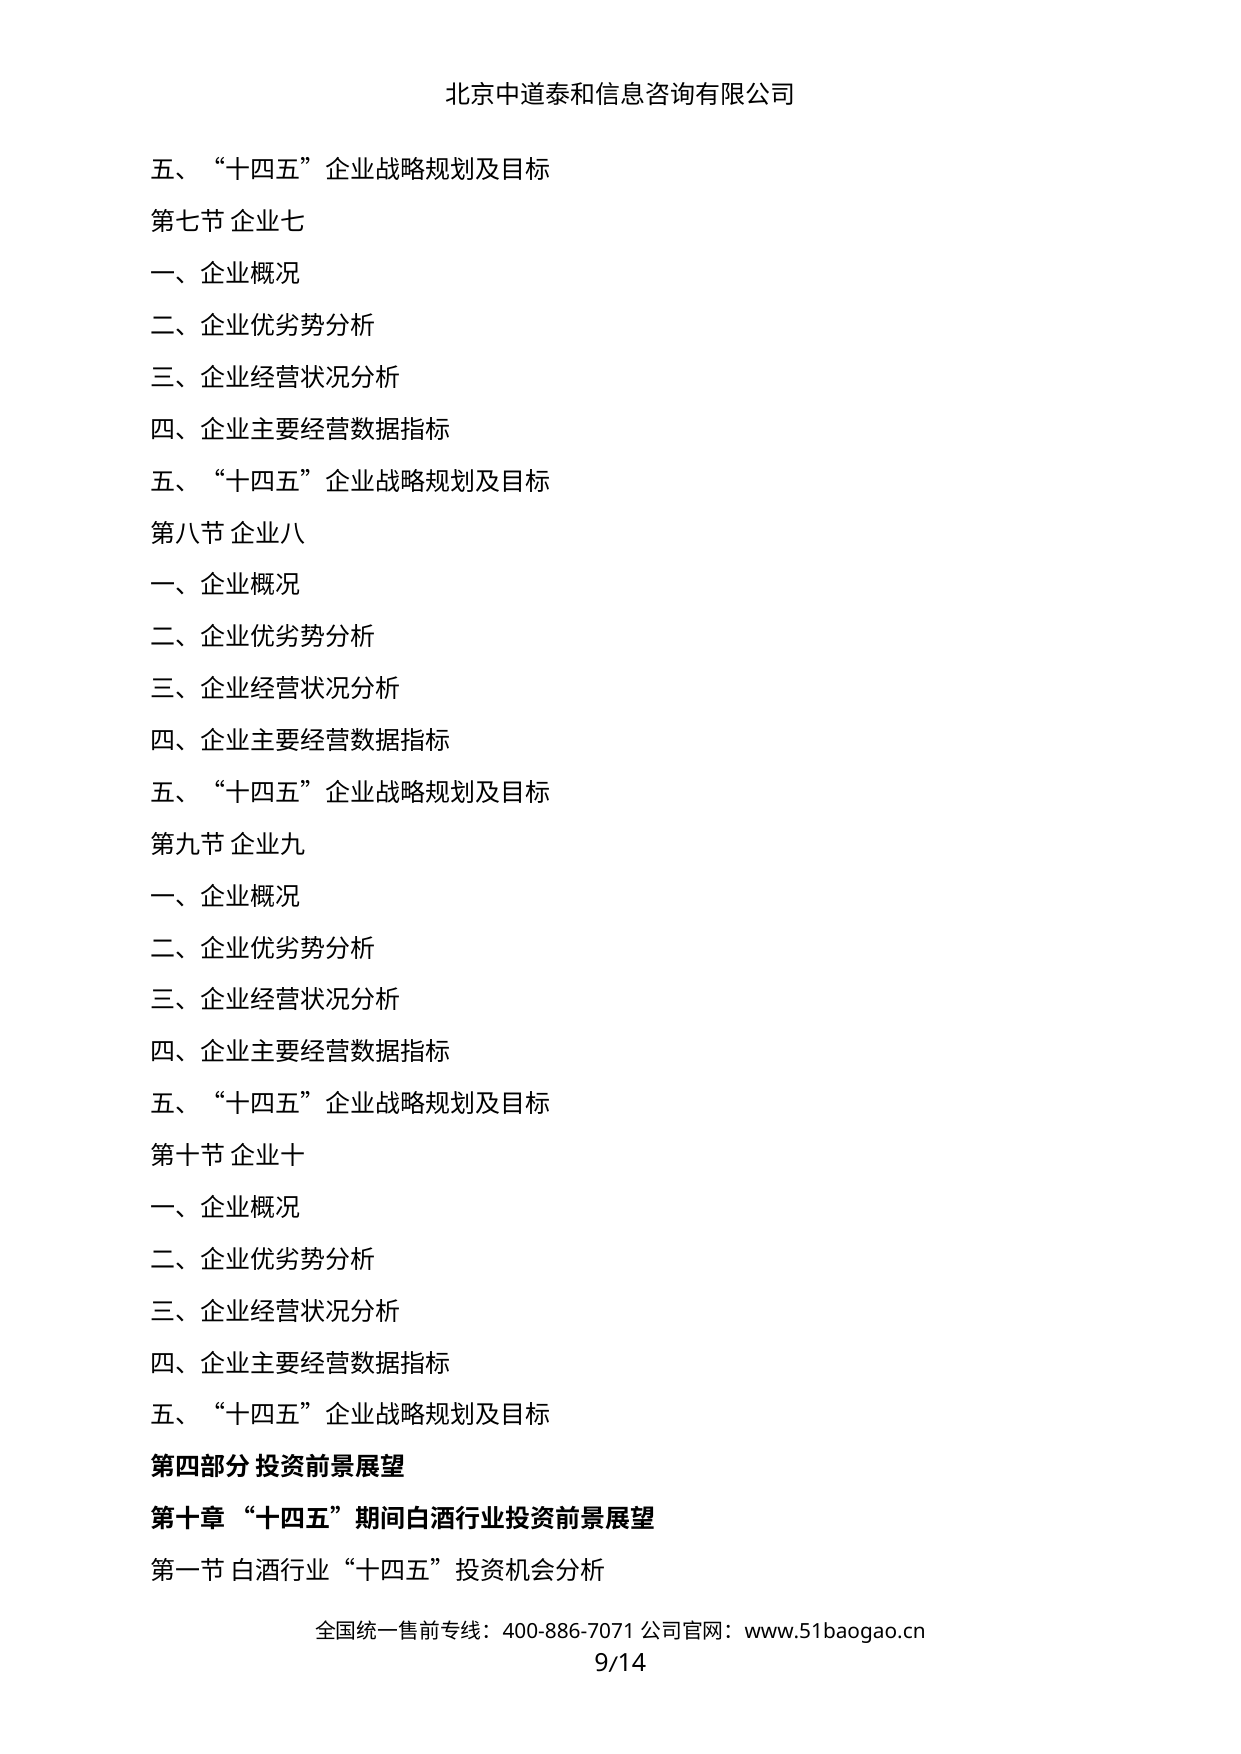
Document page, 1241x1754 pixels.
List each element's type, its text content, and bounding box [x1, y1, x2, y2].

text 第九节 企业九 [150, 824, 1090, 861]
text 三、企业经营状况分析 [150, 669, 1090, 705]
text 三、企业经营状况分析 [150, 980, 1090, 1016]
text 二、企业优劣势分析 [150, 928, 1090, 964]
text 五、“十四五”企业战略规划及目标 [150, 1084, 1090, 1120]
text 五、“十四五”企业战略规划及目标 [150, 461, 1090, 497]
text 一、企业概况 [150, 876, 1090, 912]
text 四、企业主要经营数据指标 [150, 409, 1090, 446]
text 四、企业主要经营数据指标 [150, 1032, 1090, 1068]
text 四、企业主要经营数据指标 [150, 721, 1090, 757]
text 第四部分 投资前景展望 [150, 1447, 1090, 1483]
text 一、企业概况 [150, 254, 1090, 290]
text 三、企业经营状况分析 [150, 357, 1090, 394]
text 二、企业优劣势分析 [150, 306, 1090, 342]
text 第十章 “十四五”期间白酒行业投资前景展望 [150, 1499, 1090, 1535]
text 三、企业经营状况分析 [150, 1291, 1090, 1327]
text 二、企业优劣势分析 [150, 1239, 1090, 1276]
text 第七节 企业七 [150, 202, 1090, 238]
text 一、企业概况 [150, 565, 1090, 601]
text 五、“十四五”企业战略规划及目标 [150, 150, 1090, 186]
text 第十节 企业十 [150, 1136, 1090, 1172]
text 四、企业主要经营数据指标 [150, 1343, 1090, 1379]
text 一、企业概况 [150, 1187, 1090, 1224]
text 二、企业优劣势分析 [150, 617, 1090, 653]
text 五、“十四五”企业战略规划及目标 [150, 772, 1090, 809]
text 第八节 企业八 [150, 513, 1090, 549]
text 五、“十四五”企业战略规划及目标 [150, 1395, 1090, 1431]
text 第一节 白酒行业“十四五”投资机会分析 [150, 1551, 1090, 1587]
